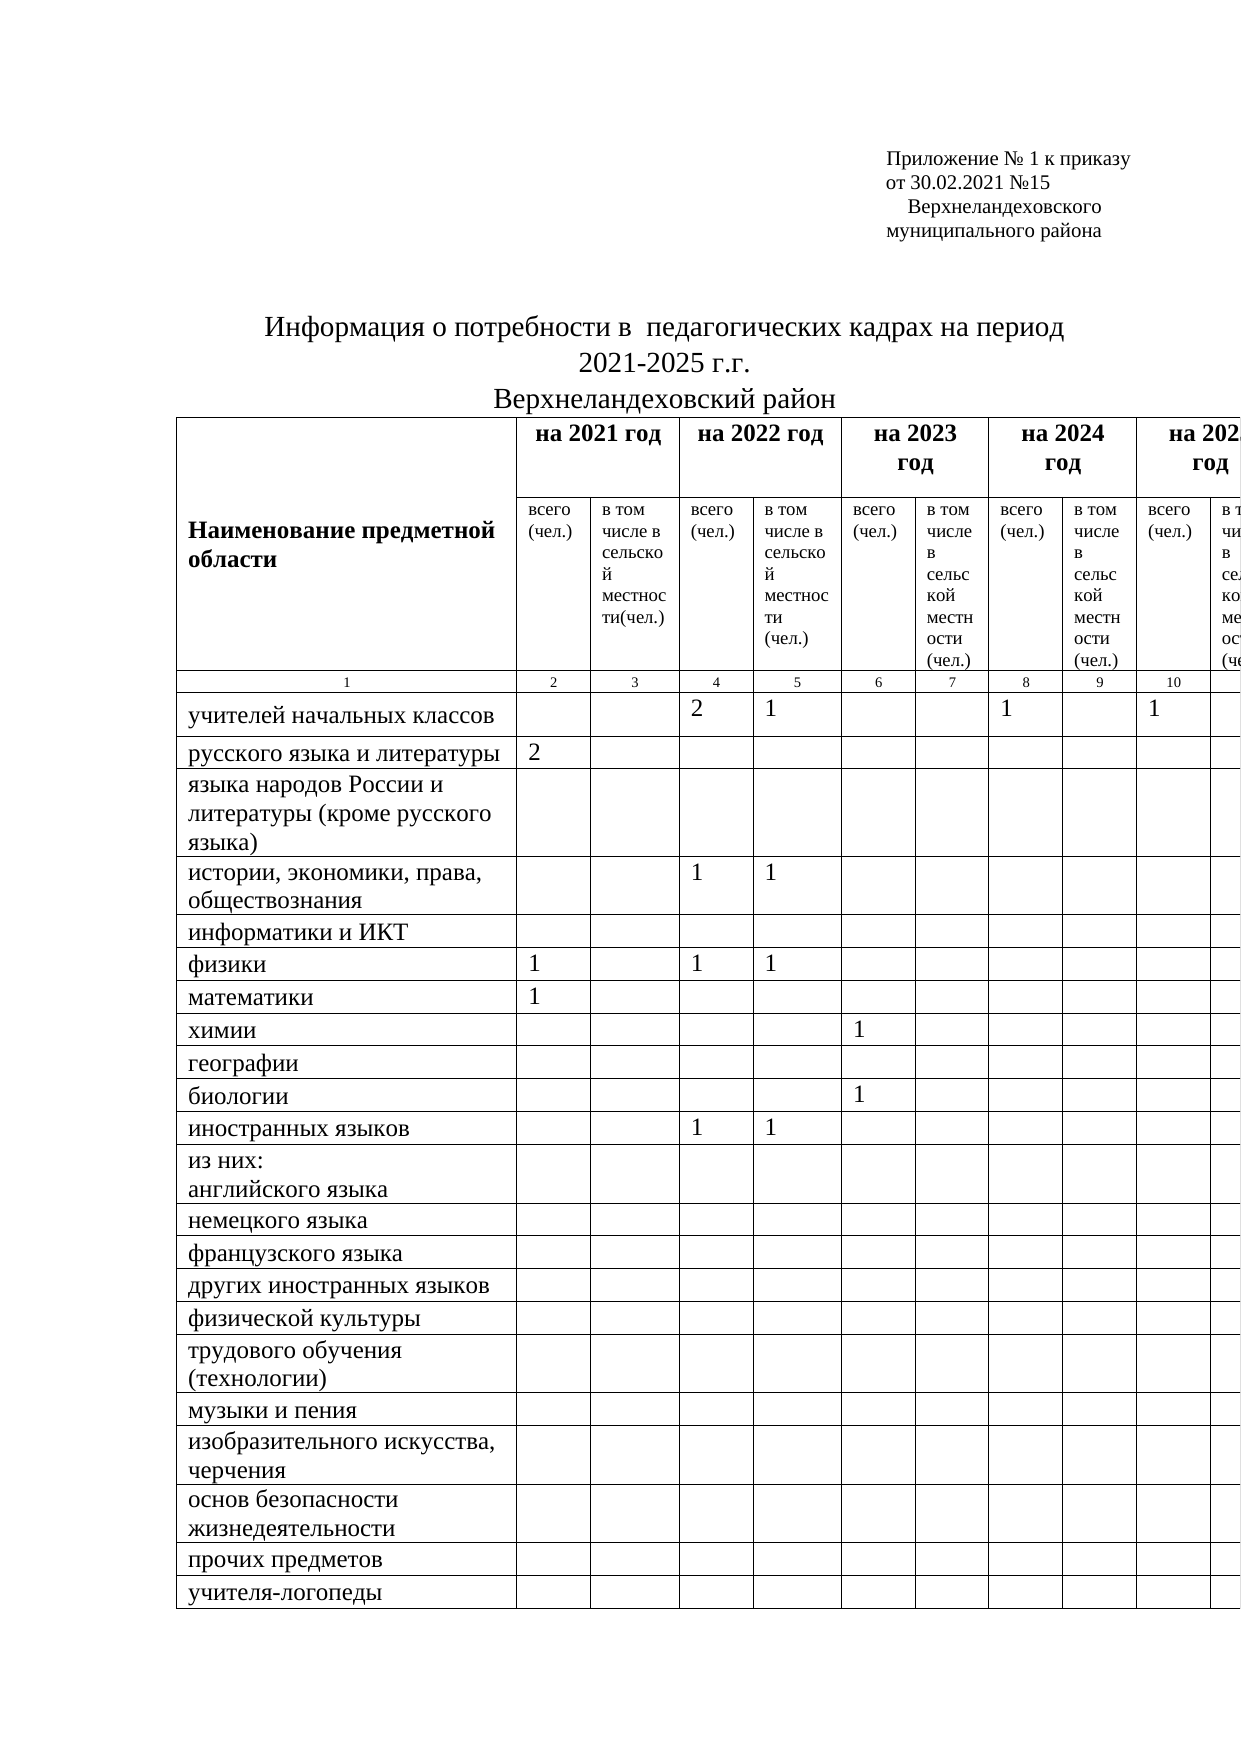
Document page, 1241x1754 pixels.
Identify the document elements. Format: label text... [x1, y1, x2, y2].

table_cell [591, 1046, 679, 1078]
table_cell [1211, 737, 1240, 768]
table_cell [916, 1543, 988, 1575]
table_cell [989, 1426, 1062, 1483]
table_cell [517, 769, 590, 856]
table_cell [680, 1393, 753, 1425]
table_cell [754, 769, 841, 856]
table_cell 1 [680, 1112, 753, 1144]
table_cell 2 [517, 737, 590, 768]
table_cell [1063, 948, 1136, 980]
table_cell [680, 1335, 753, 1392]
table_cell [916, 1204, 988, 1235]
table_cell информатики и ИКТ [177, 915, 516, 947]
table_cell 3 [591, 671, 679, 692]
table_cell 1 [754, 693, 841, 736]
table_cell языка народов России и литературы (кроме русского языка) [177, 769, 516, 856]
text от 30.02.2021 №15 [177, 170, 1152, 194]
table_cell [680, 1485, 753, 1542]
table_cell [989, 1014, 1062, 1045]
table_cell [1137, 1014, 1210, 1045]
table_cell [591, 737, 679, 768]
table_cell в том числе в сельской местности(чел.) [591, 498, 679, 670]
table_cell [1137, 948, 1210, 980]
table_cell [517, 1014, 590, 1045]
table_cell [1137, 981, 1210, 1013]
table_cell [916, 857, 988, 914]
table_cell [1063, 857, 1136, 914]
table_cell [591, 981, 679, 1013]
table_cell [1137, 1145, 1210, 1202]
table_cell [842, 857, 915, 914]
table_header на 2022 год [680, 418, 841, 497]
table_cell [1211, 1302, 1240, 1334]
table_cell [916, 1046, 988, 1078]
table_cell [842, 915, 915, 947]
table_cell [842, 769, 915, 856]
table_cell 1 [842, 1079, 915, 1111]
table_cell [1063, 1576, 1136, 1608]
table_cell биологии [177, 1079, 516, 1111]
table_cell [680, 1046, 753, 1078]
table_cell [916, 1393, 988, 1425]
table_cell [916, 1269, 988, 1301]
table_cell [989, 1112, 1062, 1144]
table_cell физики [177, 948, 516, 980]
table_cell [1063, 693, 1136, 736]
table_cell [591, 1269, 679, 1301]
table_cell [680, 1014, 753, 1045]
table_cell [842, 1046, 915, 1078]
table_cell [591, 948, 679, 980]
table_cell [989, 1145, 1062, 1202]
table_cell [591, 1426, 679, 1483]
table_cell [754, 1145, 841, 1202]
table_cell в том числе в сельской местности (чел.) [1063, 498, 1136, 670]
table_cell [989, 1335, 1062, 1392]
table_cell [754, 981, 841, 1013]
table_cell [1063, 769, 1136, 856]
table_cell [916, 1485, 988, 1542]
table_cell [1063, 1393, 1136, 1425]
table_cell [842, 1335, 915, 1392]
table_cell [680, 1079, 753, 1111]
table_cell [591, 1576, 679, 1608]
table_cell [680, 1204, 753, 1235]
table_cell [680, 1269, 753, 1301]
table_cell всего (чел.) [842, 498, 915, 670]
table_cell [680, 1236, 753, 1268]
table_cell [754, 1014, 841, 1045]
table_cell [1211, 1145, 1240, 1202]
table_cell [842, 1112, 915, 1144]
table_cell [754, 915, 841, 947]
table_cell [1137, 1335, 1210, 1392]
table_cell [989, 981, 1062, 1013]
table_cell [1211, 1485, 1240, 1542]
table_cell [1063, 737, 1136, 768]
table_cell [842, 1145, 915, 1202]
table_cell 2 [517, 671, 590, 692]
table_cell [989, 1236, 1062, 1268]
table_cell [1137, 1302, 1210, 1334]
table_cell [989, 1269, 1062, 1301]
table_cell [1063, 1236, 1136, 1268]
table_cell всего (чел.) [1137, 498, 1210, 670]
table_cell [680, 737, 753, 768]
table_cell 1 [754, 1112, 841, 1144]
table_cell [754, 737, 841, 768]
table_cell [1063, 1046, 1136, 1078]
table_cell 9 [1063, 671, 1136, 692]
table_cell основ безопасности жизнедеятельности [177, 1485, 516, 1542]
table_cell [754, 1302, 841, 1334]
table_cell [754, 1046, 841, 1078]
table_cell [1211, 1335, 1240, 1392]
table_cell [842, 1236, 915, 1268]
table_cell [989, 1543, 1062, 1575]
table_header на 2025 год [1137, 418, 1240, 497]
table_cell [591, 1112, 679, 1144]
table_cell географии [177, 1046, 516, 1078]
table_cell [1137, 1079, 1210, 1111]
table_cell 1 [517, 981, 590, 1013]
table_cell [517, 1485, 590, 1542]
table_cell [1211, 1269, 1240, 1301]
table_cell [842, 981, 915, 1013]
table_cell [1137, 1426, 1210, 1483]
table_cell [1063, 1079, 1136, 1111]
table_cell всего (чел.) [680, 498, 753, 670]
table_cell [916, 1426, 988, 1483]
table_cell 1 [680, 857, 753, 914]
table_cell [754, 1335, 841, 1392]
table_cell [517, 1079, 590, 1111]
table_cell [916, 693, 988, 736]
table_cell [517, 1236, 590, 1268]
table_cell [1063, 1335, 1136, 1392]
table_cell [1063, 1112, 1136, 1144]
table_cell в том числе в сельской местности (чел.) [1211, 498, 1240, 670]
table_cell [916, 1145, 988, 1202]
table_cell [1063, 1204, 1136, 1235]
table_cell [680, 1576, 753, 1608]
table_cell из них: английского языка [177, 1145, 516, 1202]
table_cell [1211, 1543, 1240, 1575]
table_cell [591, 693, 679, 736]
table_cell [1211, 1014, 1240, 1045]
table_cell [842, 1543, 915, 1575]
table_cell [1137, 1393, 1210, 1425]
table_cell [680, 1302, 753, 1334]
table_cell [1063, 1302, 1136, 1334]
table_cell [1063, 1485, 1136, 1542]
table_cell [842, 1485, 915, 1542]
table_cell [1211, 915, 1240, 947]
table_cell [989, 1393, 1062, 1425]
table_cell музыки и пения [177, 1393, 516, 1425]
table_cell 1 [754, 857, 841, 914]
table_cell 2 [680, 693, 753, 736]
table_cell [916, 1335, 988, 1392]
table_cell [989, 1485, 1062, 1542]
table_cell [1137, 737, 1210, 768]
table_header на 2023 год [842, 418, 988, 497]
table_cell [989, 1576, 1062, 1608]
table_cell учителя-логопеды [177, 1576, 516, 1608]
table_cell [591, 1079, 679, 1111]
table_cell [916, 948, 988, 980]
table_cell [591, 1204, 679, 1235]
table_cell иностранных языков [177, 1112, 516, 1144]
table_cell [989, 948, 1062, 980]
table_cell 1 [754, 948, 841, 980]
table_cell в том числе в сельской местности (чел.) [754, 498, 841, 670]
table_cell [754, 1543, 841, 1575]
table_cell [1063, 1269, 1136, 1301]
table_cell [989, 1079, 1062, 1111]
table_cell [1063, 915, 1136, 947]
table_cell [591, 1014, 679, 1045]
table_cell [754, 1426, 841, 1483]
table_cell [1211, 1204, 1240, 1235]
table_cell [989, 1046, 1062, 1078]
table_cell [517, 1426, 590, 1483]
table_cell [1211, 948, 1240, 980]
table_cell в том числе в сельской местности (чел.) [916, 498, 988, 670]
table_cell [517, 1112, 590, 1144]
table_cell [842, 948, 915, 980]
table_cell [1063, 981, 1136, 1013]
table_cell [754, 1204, 841, 1235]
table_cell [1211, 1112, 1240, 1144]
table_cell 1 [842, 1014, 915, 1045]
table_cell 6 [842, 671, 915, 692]
table_cell [1211, 1576, 1240, 1608]
table_cell истории, экономики, права, обществознания [177, 857, 516, 914]
table_cell [1063, 1145, 1136, 1202]
table_cell [916, 1236, 988, 1268]
table_cell [754, 1079, 841, 1111]
table_cell [842, 1393, 915, 1425]
table_cell химии [177, 1014, 516, 1045]
table_cell [1211, 1426, 1240, 1483]
table_cell [1137, 1112, 1210, 1144]
table_cell [916, 1014, 988, 1045]
table_cell [1137, 1576, 1210, 1608]
table_cell [1211, 857, 1240, 914]
table_cell [680, 981, 753, 1013]
table_cell [1063, 1426, 1136, 1483]
table_cell 1 [177, 671, 516, 692]
table_cell [1137, 1269, 1210, 1301]
table_cell [916, 737, 988, 768]
table_cell [842, 1269, 915, 1301]
table_cell [989, 1204, 1062, 1235]
text муниципального района [177, 218, 1102, 242]
table_cell [754, 1393, 841, 1425]
table_header на 2024 год [989, 418, 1136, 497]
table_cell [591, 1485, 679, 1542]
table_cell [591, 1236, 679, 1268]
table_cell русского языка и литературы [177, 737, 516, 768]
table_cell [1211, 1046, 1240, 1078]
table_cell [916, 915, 988, 947]
table_cell [754, 1485, 841, 1542]
table_cell [1211, 1079, 1240, 1111]
table_cell [517, 1335, 590, 1392]
table_cell других иностранных языков [177, 1269, 516, 1301]
table_cell 5 [754, 671, 841, 692]
table_cell 1 [680, 948, 753, 980]
table_cell [591, 1335, 679, 1392]
table_cell учителей начальных классов [177, 693, 516, 736]
table_cell [1211, 693, 1240, 736]
table_cell [1137, 1046, 1210, 1078]
table_cell [1211, 769, 1240, 856]
table_cell прочих предметов [177, 1543, 516, 1575]
text Верхнеландеховский район [177, 381, 1152, 414]
table_cell [842, 1426, 915, 1483]
table_cell [1211, 1236, 1240, 1268]
table_cell [517, 1046, 590, 1078]
table_cell [1137, 1485, 1210, 1542]
table_cell изобразительного искусства, черчения [177, 1426, 516, 1483]
table_cell [517, 1302, 590, 1334]
table_cell [680, 1543, 753, 1575]
table_cell [842, 737, 915, 768]
table_cell [916, 1079, 988, 1111]
table_cell [517, 1269, 590, 1301]
table_cell [1137, 1543, 1210, 1575]
table_cell [517, 857, 590, 914]
text Приложение № 1 к приказу [177, 146, 1152, 170]
table_cell [591, 915, 679, 947]
text Информация о потребности в педагогических кадрах на период 2021-2025 г.г. [177, 309, 1152, 378]
table_cell [754, 1269, 841, 1301]
table_cell [591, 857, 679, 914]
table_cell [517, 915, 590, 947]
table_cell [517, 1145, 590, 1202]
table_cell [517, 693, 590, 736]
table_cell [680, 1145, 753, 1202]
table_cell немецкого языка [177, 1204, 516, 1235]
table_cell [1137, 915, 1210, 947]
table_cell математики [177, 981, 516, 1013]
table_header Наименование предметной области [177, 418, 516, 670]
table_header на 2021 год [517, 418, 679, 497]
table_cell [989, 1302, 1062, 1334]
table_cell [1211, 1393, 1240, 1425]
table_cell всего (чел.) [517, 498, 590, 670]
table_cell [517, 1576, 590, 1608]
table_cell [680, 915, 753, 947]
table_cell [989, 769, 1062, 856]
table_cell [1063, 1543, 1136, 1575]
table_cell [1137, 1236, 1210, 1268]
table_cell [680, 769, 753, 856]
table_cell французского языка [177, 1236, 516, 1268]
table_cell [842, 1204, 915, 1235]
table_cell [916, 1302, 988, 1334]
table_cell физической культуры [177, 1302, 516, 1334]
table_cell [916, 1576, 988, 1608]
table_cell 10 [1137, 671, 1210, 692]
text Верхнеландеховского [177, 194, 1102, 218]
table_cell [591, 1393, 679, 1425]
table_cell [591, 769, 679, 856]
table_cell [842, 693, 915, 736]
table_cell [591, 1543, 679, 1575]
table_cell [517, 1393, 590, 1425]
table_cell [842, 1302, 915, 1334]
table_cell 1 [1137, 693, 1210, 736]
table_cell 1 [517, 948, 590, 980]
table_cell [989, 857, 1062, 914]
table_cell [517, 1543, 590, 1575]
table_cell [680, 1426, 753, 1483]
table_cell [1137, 1204, 1210, 1235]
table_cell 1 [989, 693, 1062, 736]
table_cell всего (чел.) [989, 498, 1062, 670]
table_cell [754, 1236, 841, 1268]
table_cell [1137, 857, 1210, 914]
table_cell [916, 981, 988, 1013]
table_cell 7 [916, 671, 988, 692]
table_cell 4 [680, 671, 753, 692]
table_cell [916, 1112, 988, 1144]
table_cell [754, 1576, 841, 1608]
table_cell [916, 769, 988, 856]
table_cell [989, 737, 1062, 768]
table_cell [1137, 769, 1210, 856]
table_cell [1063, 1014, 1136, 1045]
table_cell [517, 1204, 590, 1235]
table_cell 11 [1211, 671, 1240, 692]
table_cell трудового обучения (технологии) [177, 1335, 516, 1392]
table_cell [989, 915, 1062, 947]
table_cell [842, 1576, 915, 1608]
table_cell 8 [989, 671, 1062, 692]
table_cell [591, 1302, 679, 1334]
table_cell [1211, 981, 1240, 1013]
table_cell [591, 1145, 679, 1202]
